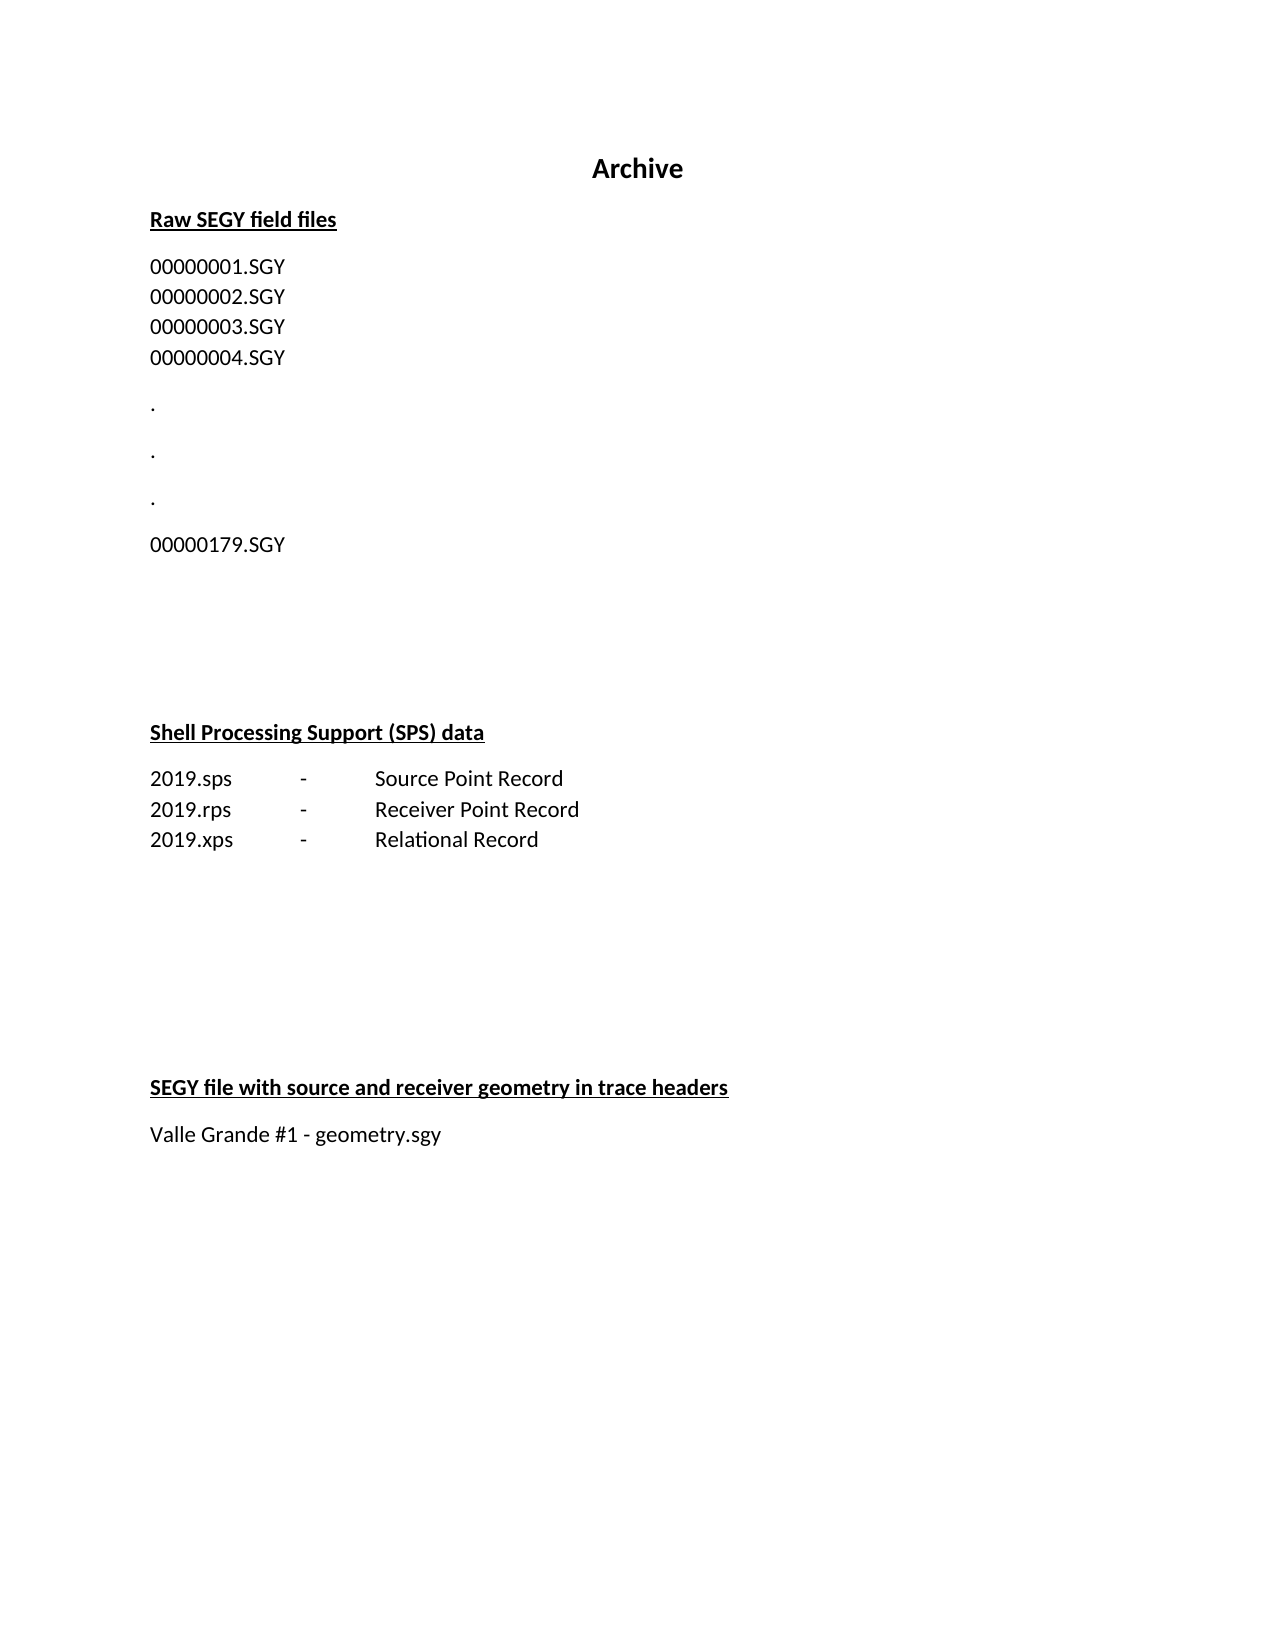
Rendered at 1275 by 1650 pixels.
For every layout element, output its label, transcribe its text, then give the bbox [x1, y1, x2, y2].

text . [150, 389, 1125, 417]
text . [150, 436, 1125, 464]
text Shell Processing Support (SPS) data [150, 718, 1125, 746]
text 2019.sps - Source Point Record [150, 764, 1125, 792]
text 00000002.SGY [150, 282, 1125, 310]
text Archive [150, 150, 1125, 186]
text . [150, 483, 1125, 511]
text 2019.rps - Receiver Point Record [150, 795, 1125, 823]
text 2019.xps - Relational Record [150, 825, 1125, 853]
text 00000003.SGY [150, 312, 1125, 340]
text 00000001.SGY [150, 252, 1125, 280]
text Valle Grande #1 - geometry.sgy [150, 1120, 1125, 1148]
text Raw SEGY field files [150, 205, 1125, 233]
text 00000004.SGY [150, 343, 1125, 371]
text 00000179.SGY [150, 530, 1125, 558]
text SEGY file with source and receiver geometry in trace headers [150, 1073, 1125, 1101]
